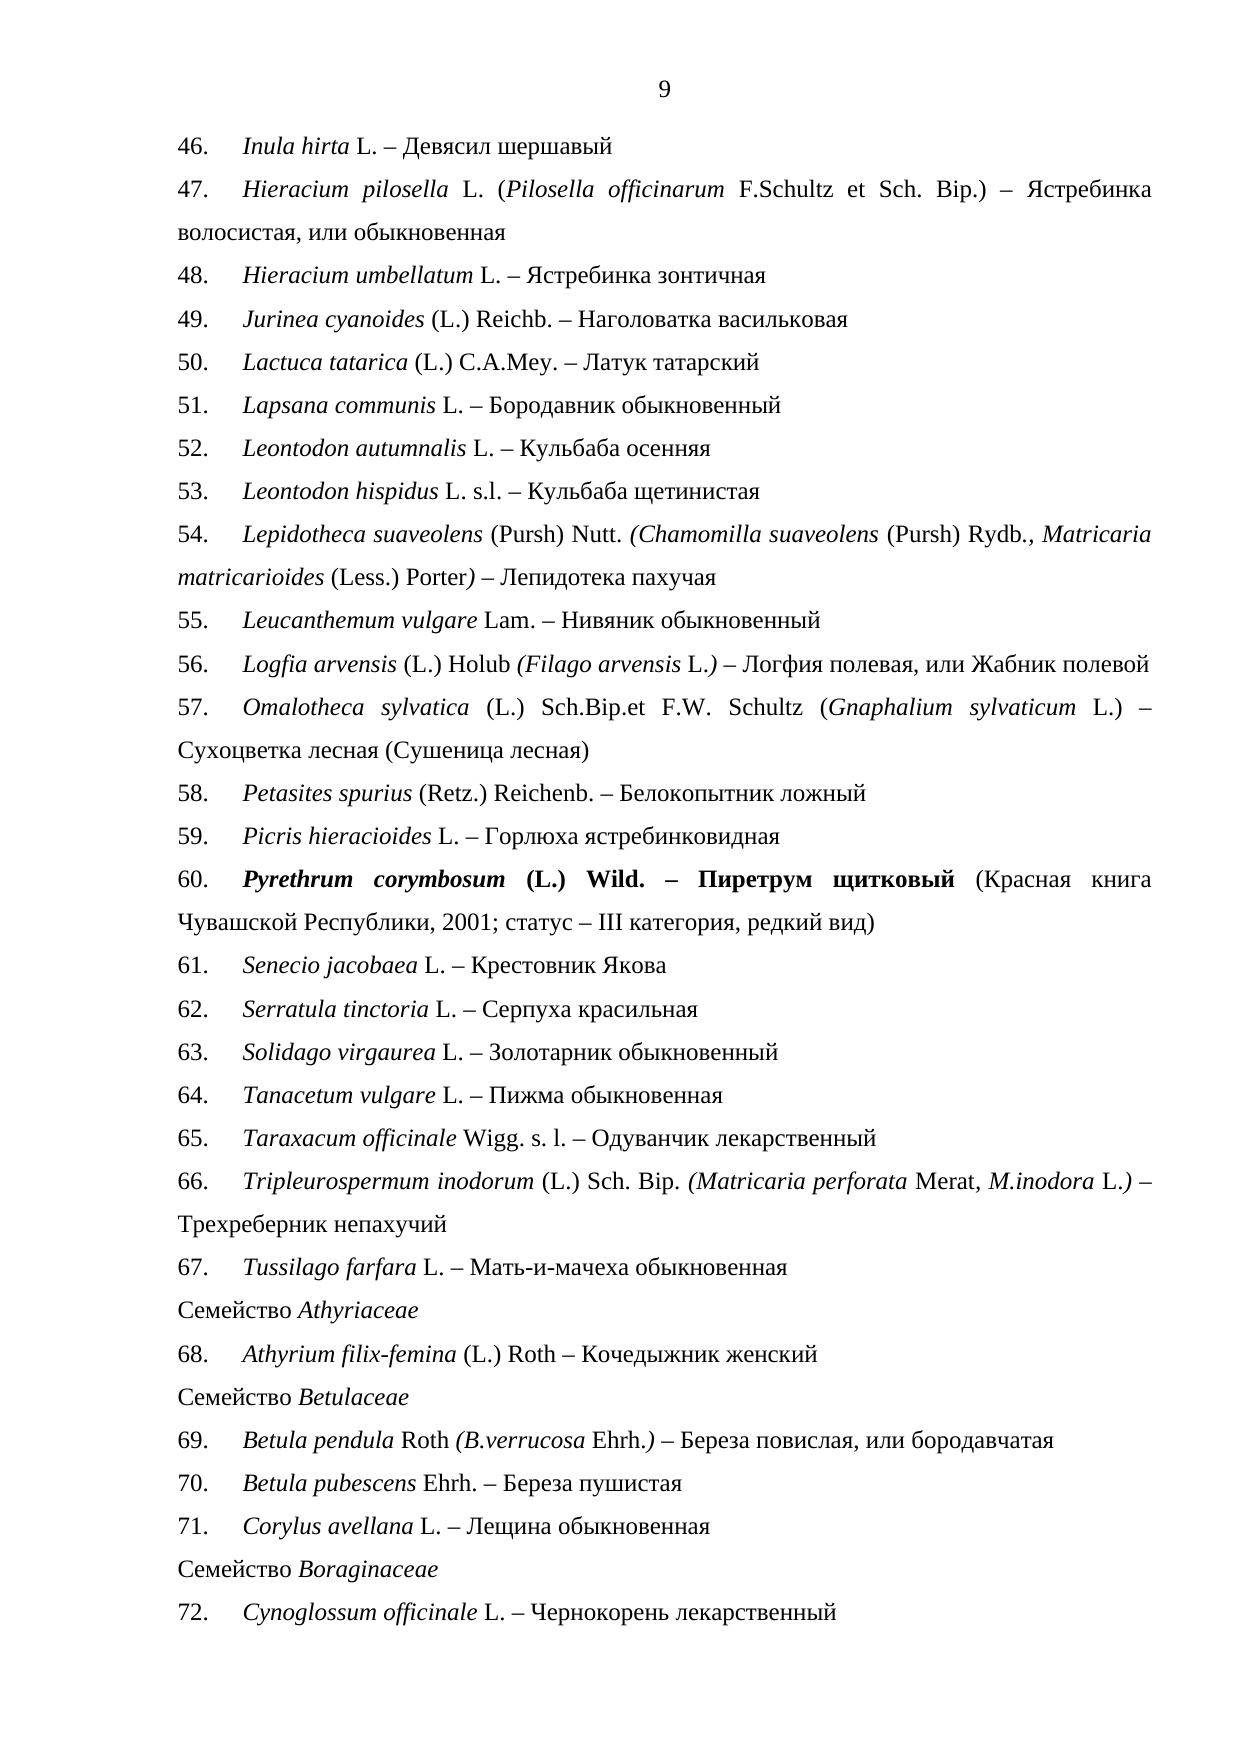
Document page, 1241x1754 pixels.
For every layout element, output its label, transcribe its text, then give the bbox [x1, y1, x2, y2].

list Pyrethrum corymbosum (L.) Wild. – Пиретрум щитковый (Красная книга Чувашской Республики, 2001; статус – III категория, редкий вид) [177, 864, 1152, 936]
list Inula hirta L. – Девясил шершавый [177, 131, 1152, 160]
list Jurinea cyanoides (L.) Reichb. – Наголоватка васильковая [177, 304, 1152, 332]
list Leontodon autumnalis L. – Кульбаба осенняя [177, 433, 1152, 462]
list Lepidotheca suaveolens (Pursh) Nutt. (Chamomilla suaveolens (Pursh) Rydb., Matricaria matricarioides (Less.) Porter) – Лепидотека пахучая [177, 519, 1152, 591]
text Семейство Athyriaceae [177, 1296, 1152, 1324]
list Taraxacum officinale Wigg. s. l. – Одуванчик лекарственный [177, 1123, 1152, 1152]
list Omalotheca sylvatica (L.) Sch.Bip.et F.W. Schultz (Gnaphalium sylvaticum L.) – Сухоцветка лесная (Сушеница лесная) [177, 692, 1152, 764]
list Corylus avellana L. – Лещина обыкновенная [177, 1511, 1152, 1540]
list Serratula tinctoria L. – Серпуха красильная [177, 994, 1152, 1022]
list Tripleurospermum inodorum (L.) Sch. Bip. (Matricaria perforata Merat, M.inodora L.) – Трехреберник непахучий [177, 1166, 1152, 1238]
list Athyrium filix-femina (L.) Roth – Кочедыжник женский [177, 1339, 1152, 1367]
list Picris hieracioides L. – Горлюха ястребинковидная [177, 821, 1152, 850]
list Hieracium pilosella L. (Pilosella officinarum F.Schultz et Sch. Bip.) – Ястребинка волосистая, или обыкновенная [177, 174, 1152, 246]
list Hieracium umbellatum L. – Ястребинка зонтичная [177, 261, 1152, 289]
list Tanacetum vulgare L. – Пижма обыкновенная [177, 1080, 1152, 1109]
text Семейство Betulaceae [177, 1382, 1152, 1411]
list Solidago virgaurea L. – Золотарник обыкновенный [177, 1037, 1152, 1066]
list Logfia arvensis (L.) Holub (Filago arvensis L.) – Логфия полевая, или Жабник полевой [177, 649, 1152, 677]
list Leontodon hispidus L. s.l. – Кульбаба щетинистая [177, 476, 1152, 505]
list Cynoglossum officinale L. – Чернокорень лекарственный [177, 1597, 1152, 1626]
list Lactuca tatarica (L.) C.A.Mey. – Латук татарский [177, 347, 1152, 376]
list Petasites spurius (Retz.) Reichenb. – Белокопытник ложный [177, 778, 1152, 807]
text Семейство Boraginaceae [177, 1554, 1152, 1583]
list Senecio jacobaea L. – Крестовник Якова [177, 951, 1152, 979]
list Leucanthemum vulgare Lam. – Нивяник обыкновенный [177, 606, 1152, 634]
list Tussilago farfara L. – Мать-и-мачеха обыкновенная [177, 1252, 1152, 1281]
list Betula pubescens Ehrh. – Береза пушистая [177, 1468, 1152, 1497]
list Betula pendula Roth (B.verrucosa Ehrh.) – Береза повислая, или бородавчатая [177, 1425, 1152, 1454]
list Lapsana communis L. – Бородавник обыкновенный [177, 390, 1152, 419]
